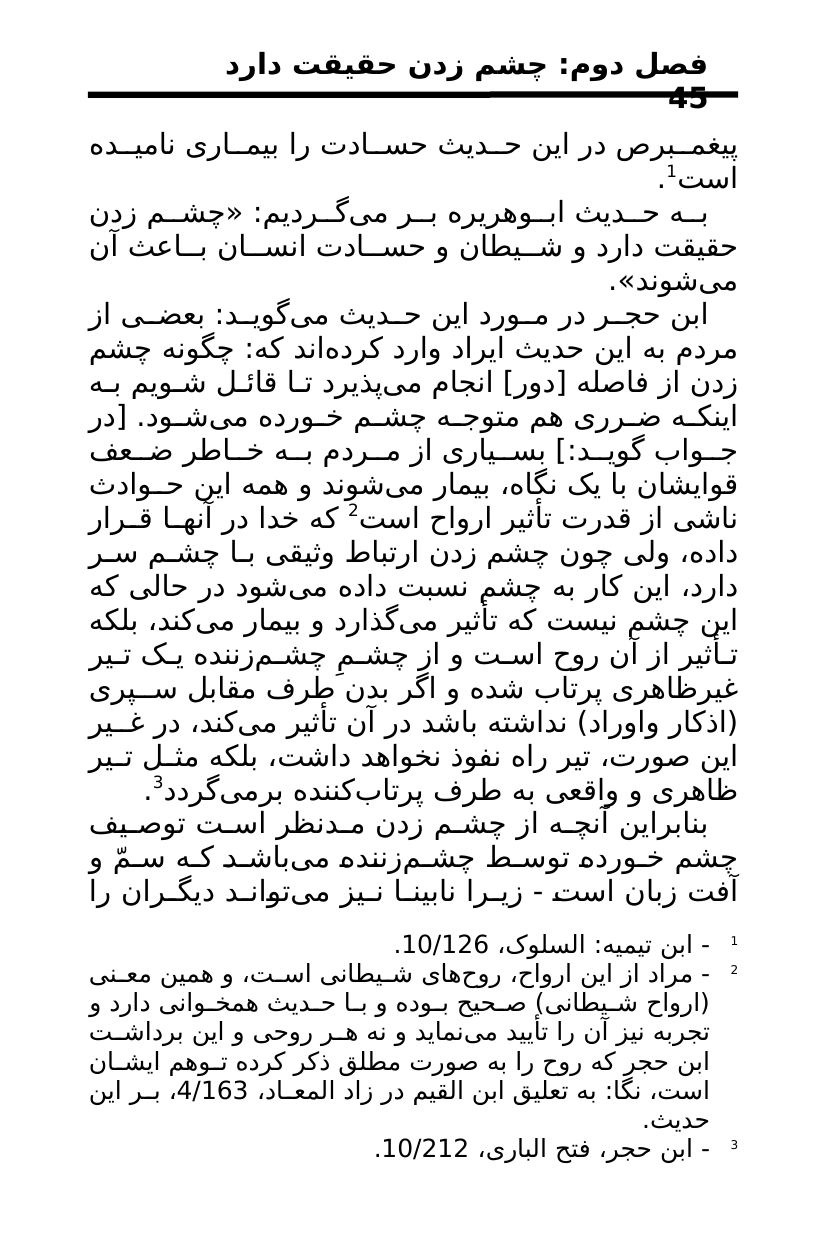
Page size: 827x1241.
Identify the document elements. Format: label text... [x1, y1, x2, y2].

text به حدیث ابوهریره بر می‌گردیم: «چشم زدن حقیقت دارد و شیطان و حسادت انسان باعث آن می‌شوند». [89, 196, 738, 297]
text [89, 128, 738, 196]
text ابن حجر در مورد این حدیث می‌گوید: بعضی از مردم به این حدیث ایراد وارد کرده‌اند که: چگونه چشم زدن از فاصله [دور] انجام می‌پذیرد تا قائل شویم به اینکه ضرری هم متوجه چشم خورده می‌شود. [در جواب گوید:] بسیاری از مردم به خاطر ضعف قوایشان با یک نگاه، بیمار می‌شوند و همه این حوادث ناشی از قدرت تأثیر ارواح است که خدا در آنها قرار داده، ولی چون چشم زدن ارتباط وثیقی با چشم سر دارد، این کار به چشم نسبت داده می‌شود در حالی که این چشم نیست که تأثیر می‌گذارد و بیمار می‌کند، بلکه تأثیر از آن روح است و از چشمِ چشم‌زننده یک تیر غیرظاهری پرتاب شده و اگر بدن طرف مقابل سپری (اذکار واوراد) نداشته باشد در آن تأثیر می‌کند، در غیر این صورت، تیر راه نفوذ نخواهد داشت، بلکه مثل تیر ظاهری و واقعی به طرف پرتاب‌کننده برمی‌گردد. [89, 297, 738, 807]
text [89, 807, 738, 909]
